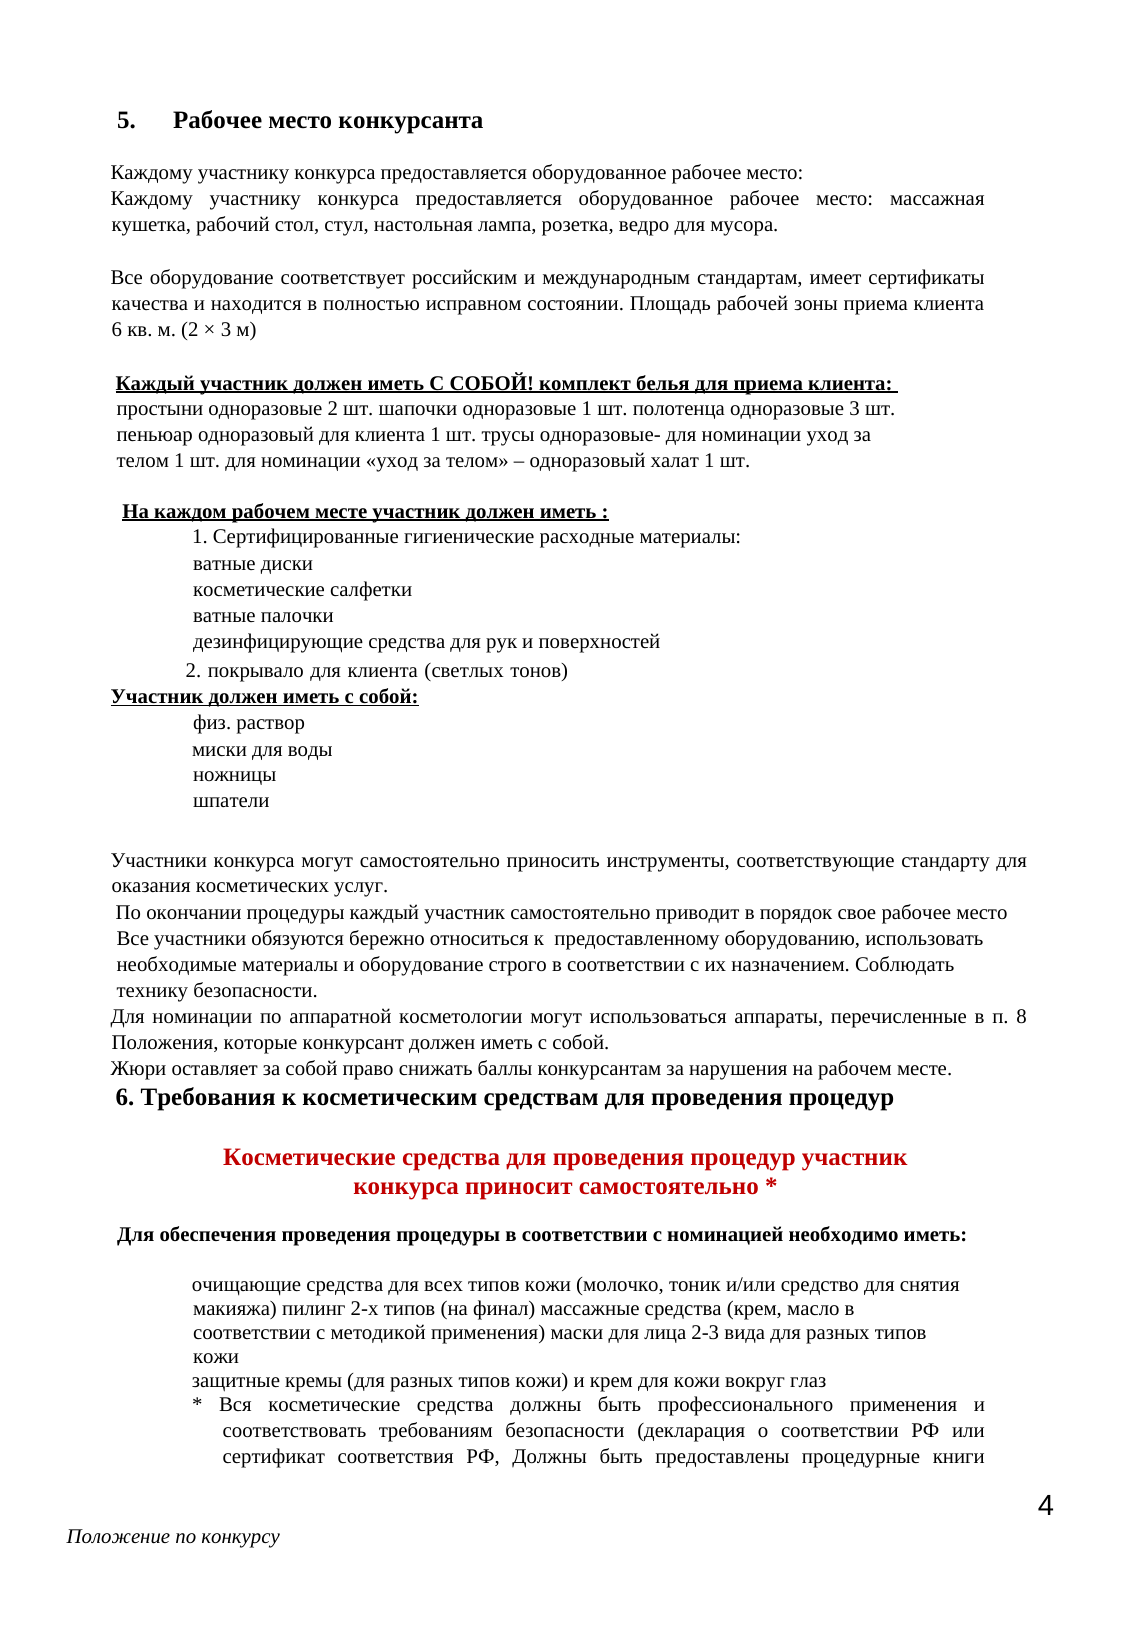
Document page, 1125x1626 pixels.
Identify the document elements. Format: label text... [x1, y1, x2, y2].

text На каждом рабочем месте участник должен иметь : [122, 498, 1028, 523]
text миски для воды ножницы шпатели [192, 736, 350, 812]
text 1. Сертифицированные гигиенические расходные материалы: [192, 524, 986, 548]
text По окончании процедуры каждый участник самостоятельно приводит в порядок свое рабочее место Все участники обязуются бережно относиться к предоставленному оборудованию, использовать необходимые материалы и оборудование строго в соответствии с их назначением. Соблюдать технику безопасности. [115, 900, 1028, 1002]
text Участники конкурса могут самостоятельно приносить инструменты, соответствующие стандарту для оказания косметических услуг. [110, 847, 1028, 897]
text защитные кремы (для разных типов кожи) и крем для кожи вокруг глаз [192, 1368, 986, 1392]
text Все оборудование соответствует российским и международным стандартам, имеет сертификаты качества и находится в полностью исправном состоянии. Площадь рабочей зоны приема клиента 6 кв. м. (2 × 3 м) [110, 265, 986, 341]
text физ. раствор [110, 710, 568, 734]
text ватные палочки [193, 603, 986, 627]
text дезинфицирующие средства для рук и поверхностей [193, 629, 986, 653]
text Для номинации по аппаратной косметологии могут использоваться аппараты, перечисленные в п. 8 Положения, которые конкурсант должен иметь с собой. [110, 1004, 1028, 1054]
text очищающие средства для всех типов кожи (молочко, тоник и/или средство для снятия макияжа) пилинг 2-х типов (на финал) массажные средства (крем, масло в соответствии с методикой применения) маски для лица 2-3 вида для разных типов кожи [192, 1272, 962, 1368]
subtitle 5. Рабочее место конкурсанта [45, 105, 1028, 134]
text Каждому участнику конкурса предоставляется оборудованное рабочее место: [110, 160, 986, 184]
text Косметические средства для проведения процедур участник конкурса приносит самостоятельно * [168, 1142, 962, 1200]
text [192, 1392, 986, 1468]
text Жюри оставляет за собой право снижать баллы конкурсантам за нарушения на рабочем месте. [110, 1056, 986, 1080]
text ватные диски [193, 550, 526, 574]
text Каждый участник должен иметь С СОБОЙ! комплект белья для приема клиента: простыни одноразовые 2 шт. шапочки одноразовые 1 шт. полотенца одноразовые 3 шт. пеньюар одноразовый для клиента 1 шт. трусы одноразовые- для номинации уход за телом 1 шт. для номинации «уход за телом» – одноразовый халат 1 шт. [115, 370, 901, 472]
text Для обеспечения проведения процедуры в соответствии с номинацией необходимо иметь: [117, 1222, 1009, 1246]
text Каждому участнику конкурса предоставляется оборудованное рабочее место: массажная кушетка, рабочий стол, стул, настольная лампа, розетка, ведро для мусора. [110, 186, 986, 236]
text косметические салфетки [193, 577, 526, 601]
text 2. покрывало для клиента (светлых тонов) Участник должен иметь с собой: [110, 658, 568, 708]
subtitle 6. Требования к косметическим средствам для проведения процедур [115, 1082, 1028, 1111]
